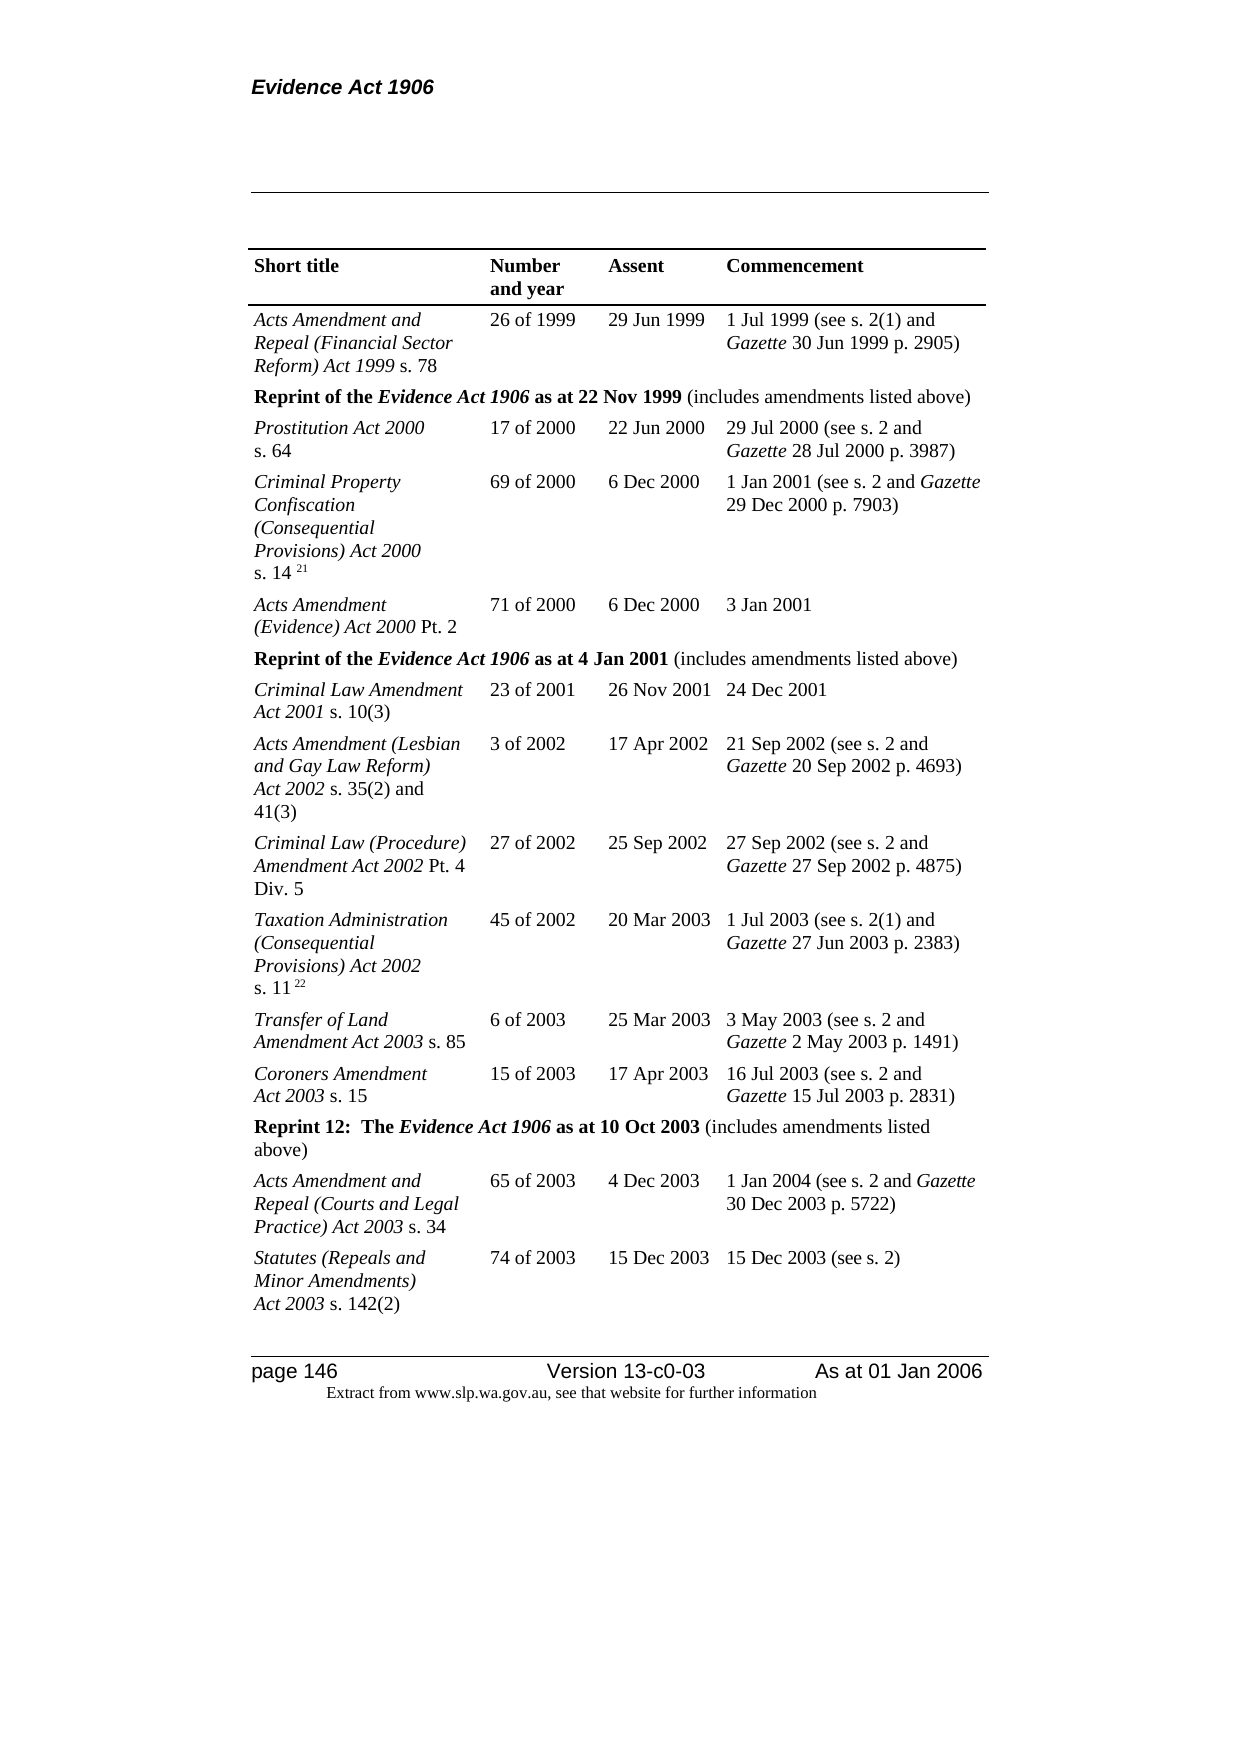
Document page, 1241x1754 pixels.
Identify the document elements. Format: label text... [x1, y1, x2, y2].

table_header Assent [602, 250, 720, 304]
table_cell Reprint of the Evidence Act 1906 as at 22 Nov 1999 (includes amendments listed above) [248, 381, 986, 412]
table_cell 22 Jun 2000 [602, 412, 720, 466]
table_header Number and year [484, 250, 602, 304]
table_cell 1 Jul 1999 (see s. 2(1) and Gazette 30 Jun 1999 p. 2905) [720, 306, 986, 381]
table_cell Acts Amendment and Repeal (Financial Sector Reform) Act 1999 s. 78 [248, 306, 484, 381]
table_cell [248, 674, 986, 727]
table_cell 29 Jun 1999 [602, 306, 720, 381]
table_cell 17 of 2000 [484, 412, 602, 466]
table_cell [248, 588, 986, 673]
table_header Short title [248, 250, 484, 304]
table_cell 6 Dec 2000 [602, 466, 720, 588]
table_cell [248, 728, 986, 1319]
table_cell 69 of 2000 [484, 466, 602, 588]
table_cell 26 of 1999 [484, 306, 602, 381]
table_cell 29 Jul 2000 (see s. 2 and Gazette 28 Jul 2000 p. 3987) [720, 412, 986, 466]
table_cell Criminal Property Confiscation (Consequential Provisions) Act 2000 s. 14 21 [248, 466, 484, 588]
table_cell 1 Jan 2001 (see s. 2 and Gazette 29 Dec 2000 p. 7903) [720, 466, 986, 588]
table_header Commencement [720, 250, 986, 304]
table_cell Prostitution Act 2000 s. 64 [248, 412, 484, 466]
table_cell Acts Amendment (Evidence) Act 2000 Pt. 2 [248, 588, 484, 642]
